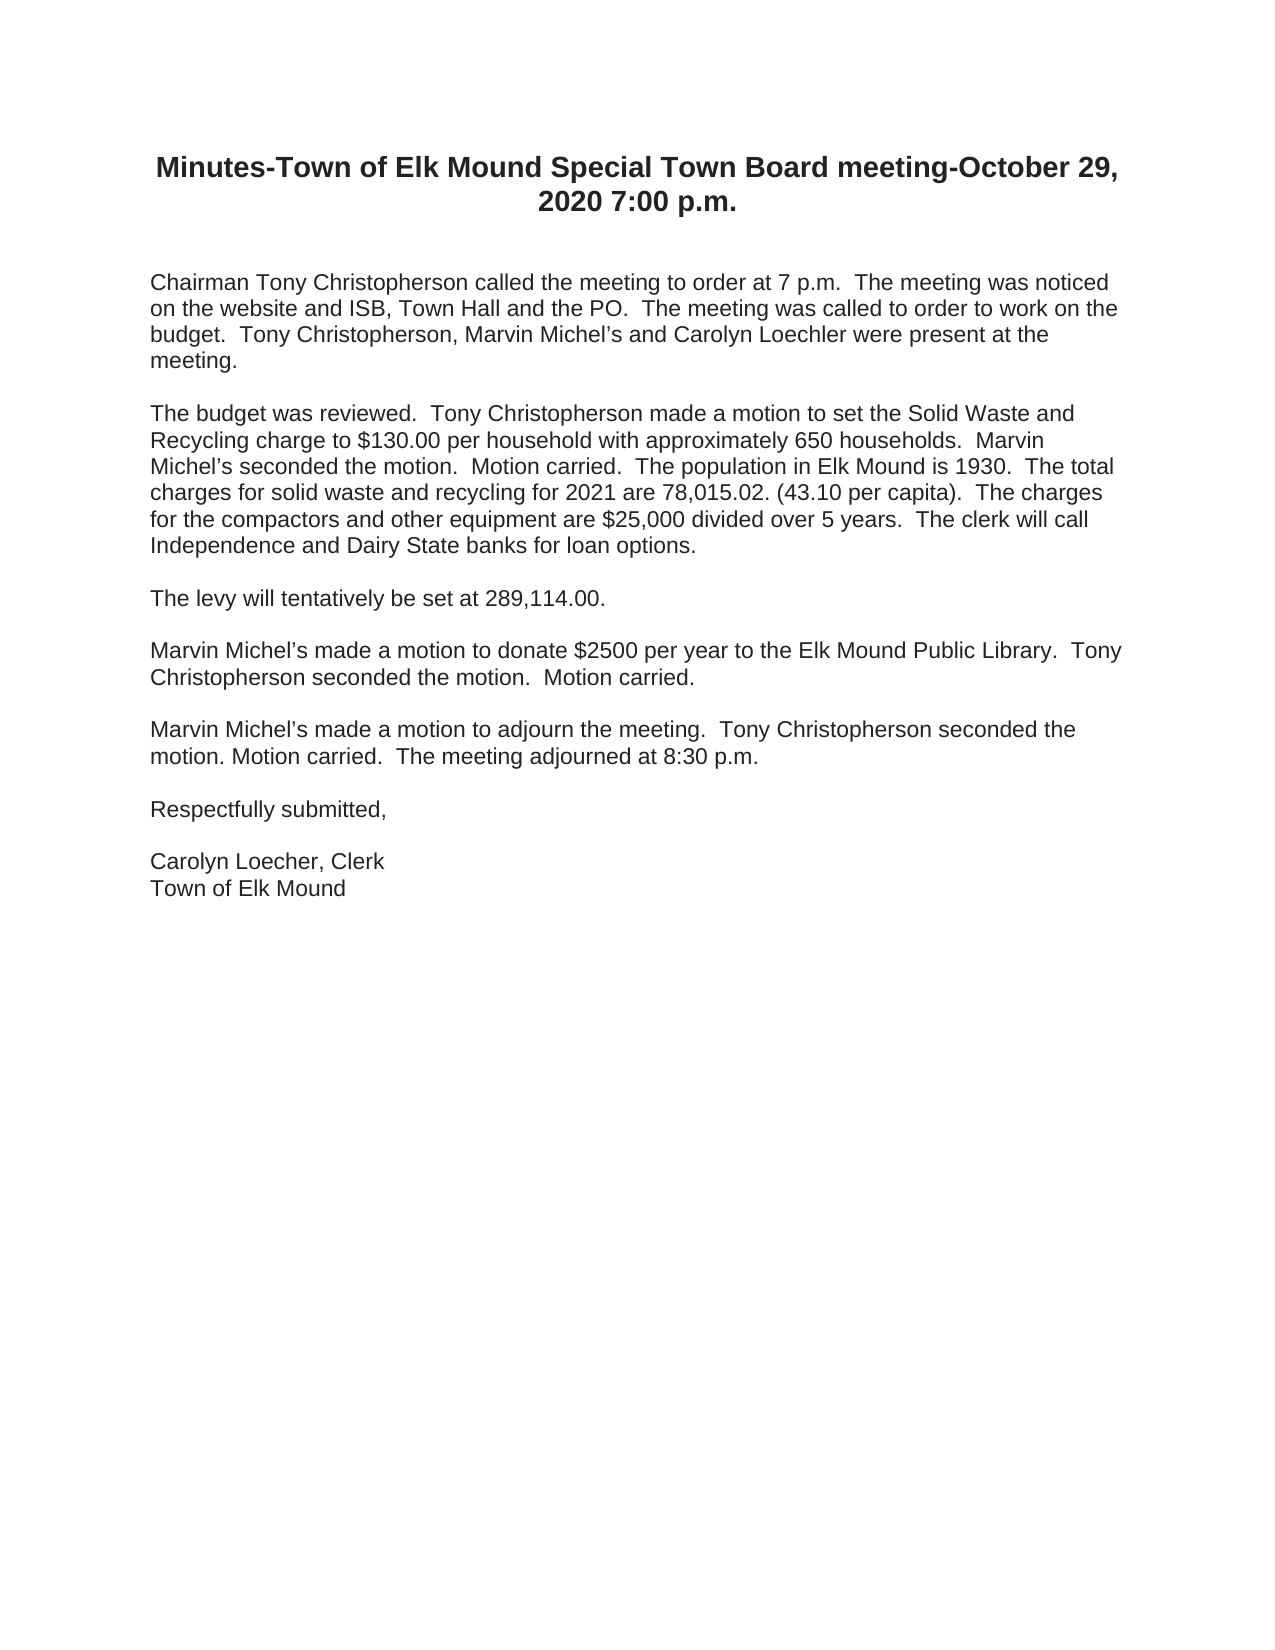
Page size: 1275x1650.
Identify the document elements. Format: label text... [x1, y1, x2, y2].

text Carolyn Loecher, Clerk [150, 848, 1125, 874]
text Marvin Michel’s made a motion to adjourn the meeting. Tony Christopherson seconded the motion. Motion carried. The meeting adjourned at 8:30 p.m. [150, 716, 1125, 769]
text Minutes-Town of Elk Mound Special Town Board meeting-October 29, 2020 7:00 p.m. [150, 150, 1125, 217]
text The budget was reviewed. Tony Christopherson made a motion to set the Solid Waste and Recycling charge to $130.00 per household with approximately 650 households. Marvin Michel’s seconded the motion. Motion carried. The population in Elk Mound is 1930. The total charges for solid waste and recycling for 2021 are 78,015.02. (43.10 per capita). The charges for the compactors and other equipment are $25,000 divided over 5 years. The clerk will call Independence and Dairy State banks for loan options. [150, 400, 1125, 558]
text The levy will tentatively be set at 289,114.00. [150, 585, 1125, 611]
text Respectfully submitted, [150, 796, 1125, 822]
text Marvin Michel’s made a motion to donate $2500 per year to the Elk Mound Public Library. Tony Christopherson seconded the motion. Motion carried. [150, 637, 1125, 690]
text Town of Elk Mound [150, 874, 1125, 901]
text Chairman Tony Christopherson called the meeting to order at 7 p.m. The meeting was noticed on the website and ISB, Town Hall and the PO. The meeting was called to order to work on the budget. Tony Christopherson, Marvin Michel’s and Carolyn Loechler were present at the meeting. [150, 268, 1125, 374]
